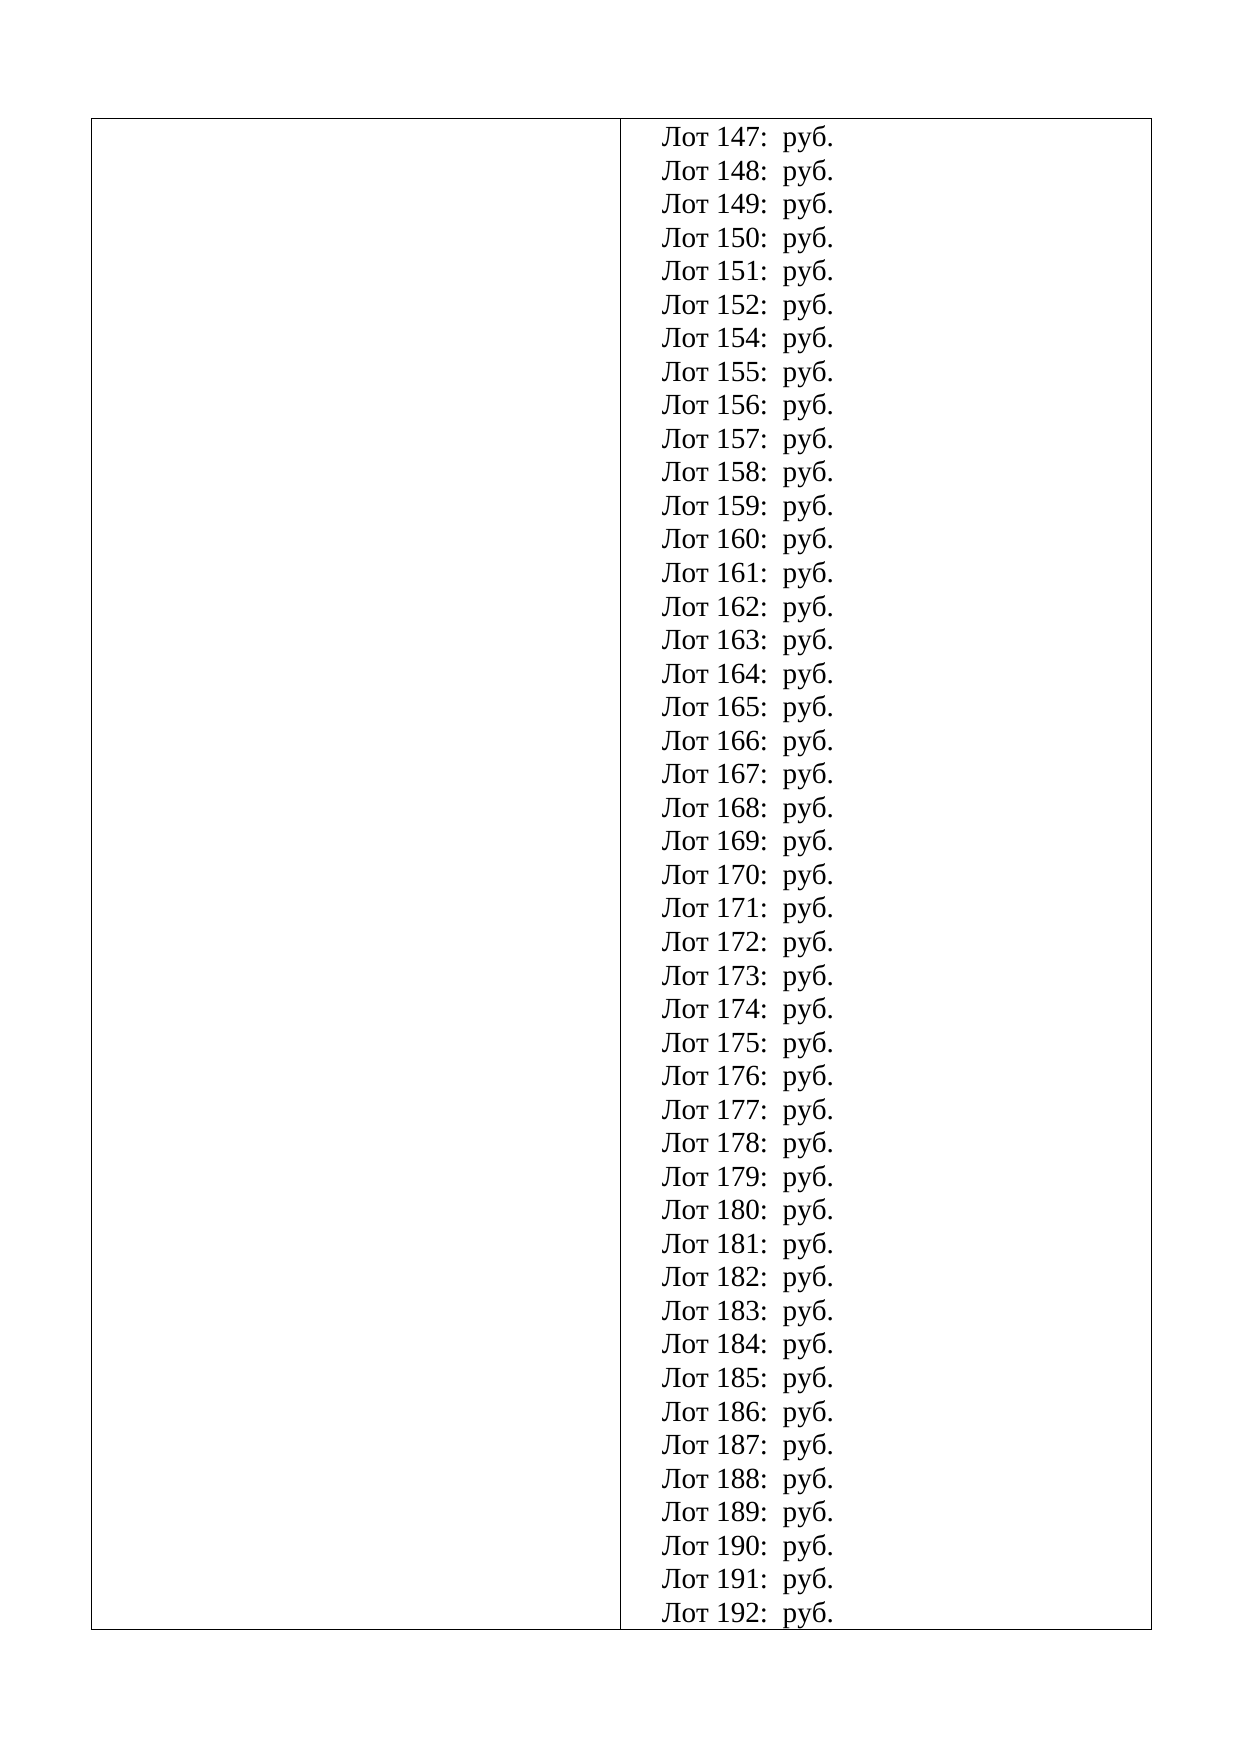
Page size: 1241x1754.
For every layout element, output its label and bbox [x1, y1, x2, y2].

table_cell [621, 119, 1151, 1628]
table_cell [92, 119, 620, 1628]
